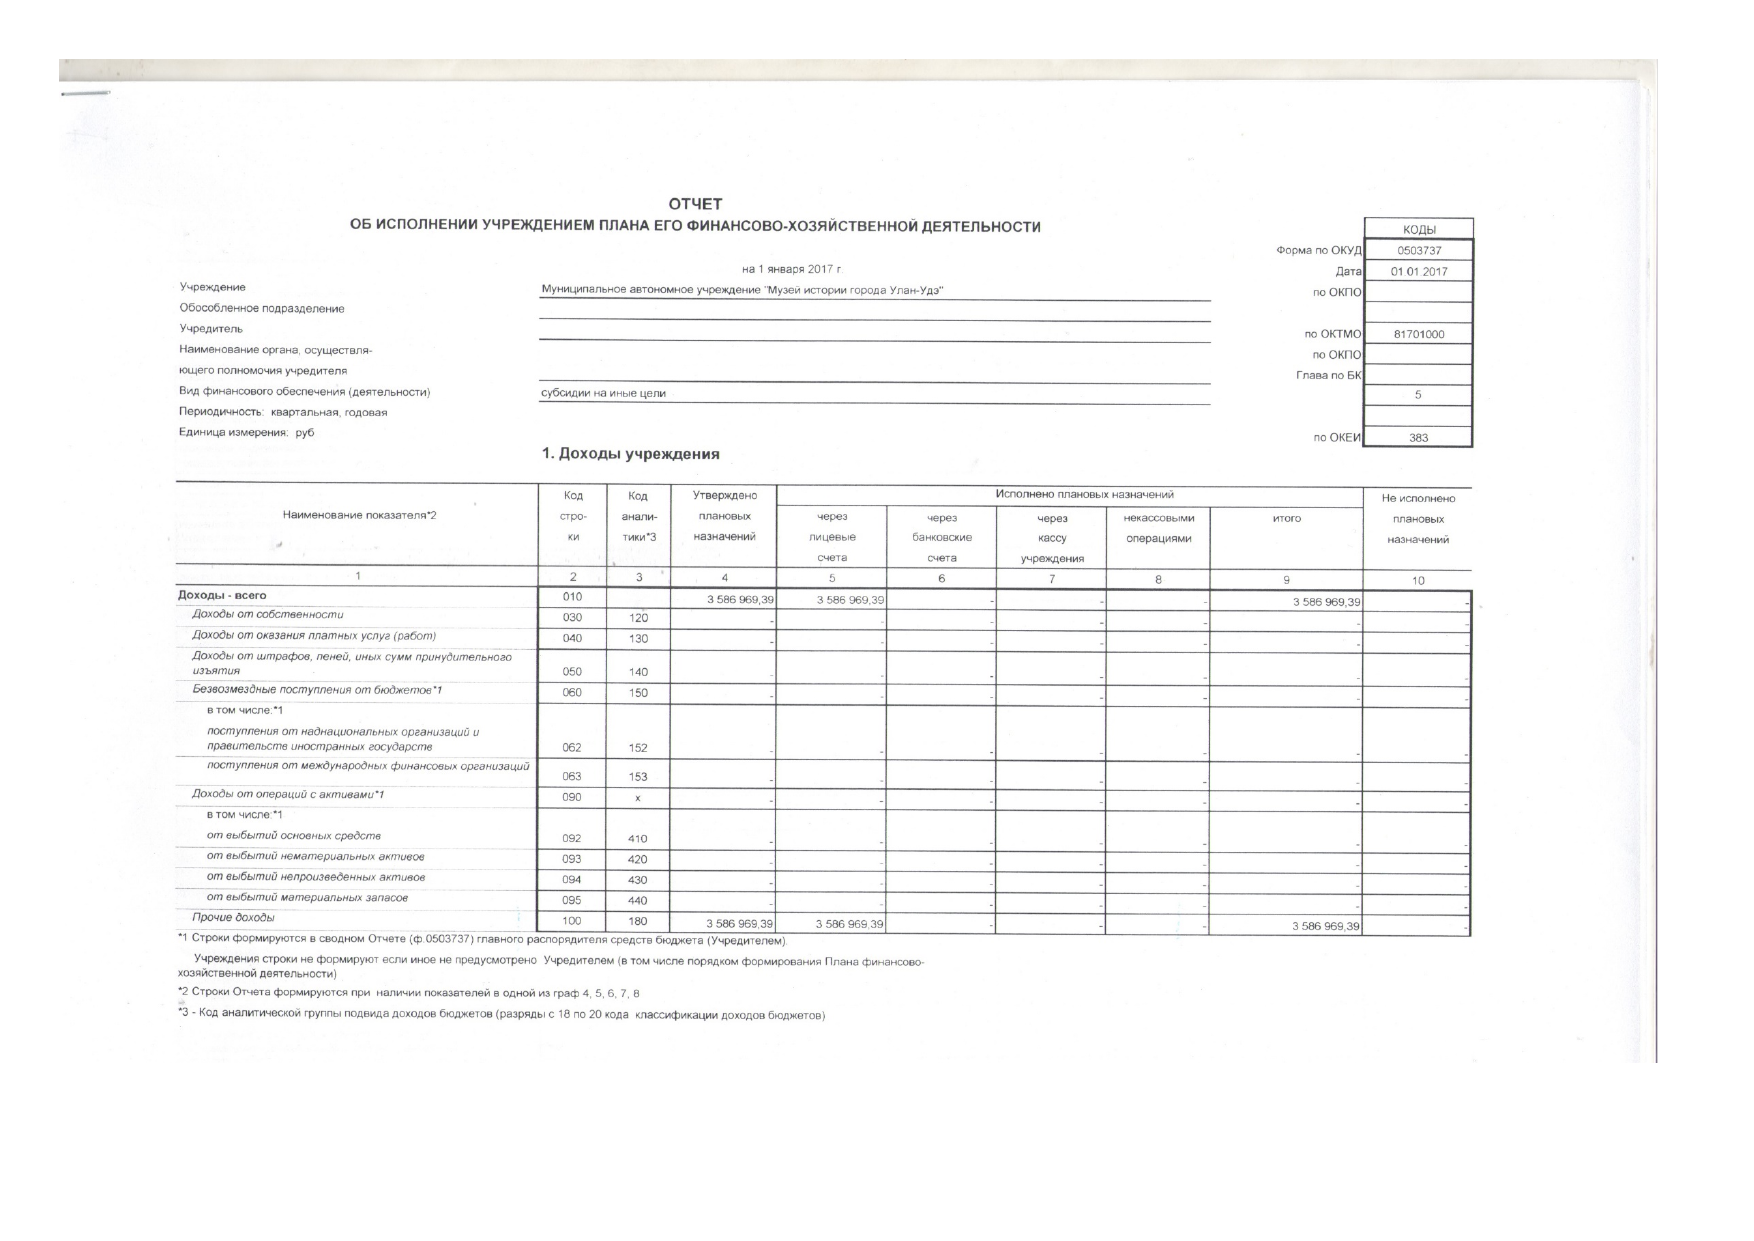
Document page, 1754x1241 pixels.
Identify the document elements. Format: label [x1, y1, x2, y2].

picture [59, 59, 1658, 1063]
